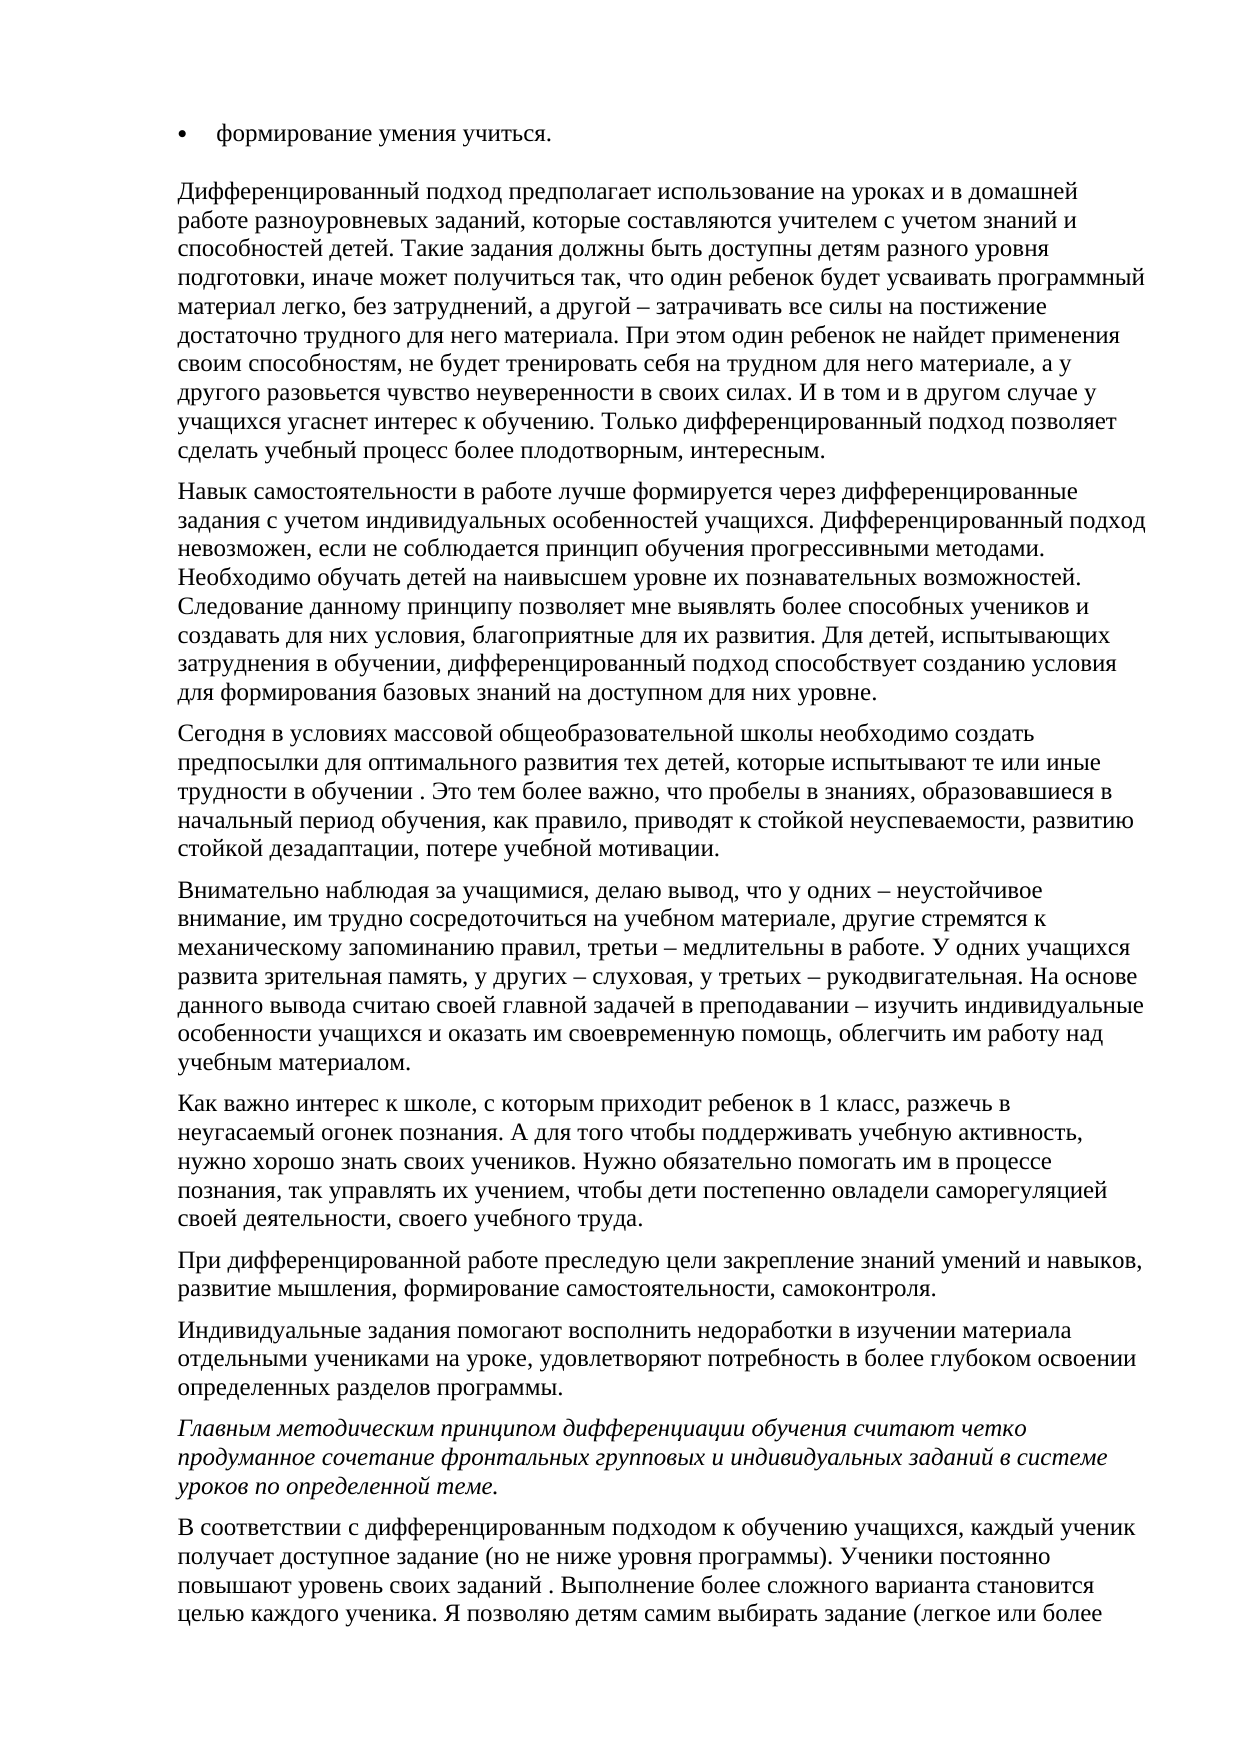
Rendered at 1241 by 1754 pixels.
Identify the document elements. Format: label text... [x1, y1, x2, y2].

text Дифференцированный подход предполагает использование на уроках и в домашней работе разноуровневых заданий, которые составляются учителем с учетом знаний и способностей детей. Такие задания должны быть доступны детям разного уровня подготовки, иначе может получиться так, что один ребенок будет усваивать программный материал легко, без затруднений, а другой – затрачивать все силы на постижение достаточно трудного для него материала. При этом один ребенок не найдет применения своим способностям, не будет тренировать себя на трудном для него материале, а у другого разовьется чувство неуверенности в своих силах. И в том и в другом случае у учащихся угаснет интерес к обучению. Только дифференцированный подход позволяет сделать учебный процесс более плодотворным, интересным. [177, 176, 1152, 463]
text Внимательно наблюдая за учащимися, делаю вывод, что у одних – неустойчивое внимание, им трудно сосредоточиться на учебном материале, другие стремятся к механическому запоминанию правил, третьи – медлительны в работе. У одних учащихся развита зрительная память, у других – слуховая, у третьих – рукодвигательная. На основе данного вывода считаю своей главной задачей в преподавании – изучить индивидуальные особенности учащихся и оказать им своевременную помощь, облегчить им работу над учебным материалом. [177, 875, 1152, 1076]
text При дифференцированной работе преследую цели закрепление знаний умений и навыков, развитие мышления, формирование самостоятельности, самоконтроля. [177, 1245, 1152, 1302]
text Навык самостоятельности в работе лучше формируется через дифференцированные задания с учетом индивидуальных особенностей учащихся. Дифференцированный подход невозможен, если не соблюдается принцип обучения прогрессивными методами. Необходимо обучать детей на наивысшем уровне их познавательных возможностей. Следование данному принципу позволяет мне выявлять более способных учеников и создавать для них условия, благоприятные для их развития. Для детей, испытывающих затруднения в обучении, дифференцированный подход способствует созданию условия для формирования базовых знаний на доступном для них уровне. [177, 476, 1152, 706]
text Главным методическим принципом дифференциации обучения считают четко продуманное сочетание фронтальных групповых и индивидуальных заданий в системе уроков по определенной теме. [177, 1413, 1152, 1500]
list формирование умения учиться. [179, 118, 1152, 147]
text Сегодня в условиях массовой общеобразовательной школы необходимо создать предпосылки для оптимального развития тех детей, которые испытывают те или иные трудности в обучении . Это тем более важно, что пробелы в знаниях, образовавшиеся в начальный период обучения, как правило, приводят к стойкой неуспеваемости, развитию стойкой дезадаптации, потере учебной мотивации. [177, 718, 1152, 862]
text Индивидуальные задания помогают восполнить недоработки в изучении материала отдельными учениками на уроке, удовлетворяют потребность в более глубоком освоении определенных разделов программы. [177, 1315, 1152, 1401]
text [177, 1512, 1152, 1627]
text Как важно интерес к школе, с которым приходит ребенок в 1 класс, разжечь в неугасаемый огонек познания. А для того чтобы поддерживать учебную активность, нужно хорошо знать своих учеников. Нужно обязательно помогать им в процессе познания, так управлять их учением, чтобы дети постепенно овладели саморегуляцией своей деятельности, своего учебного труда. [177, 1088, 1152, 1232]
